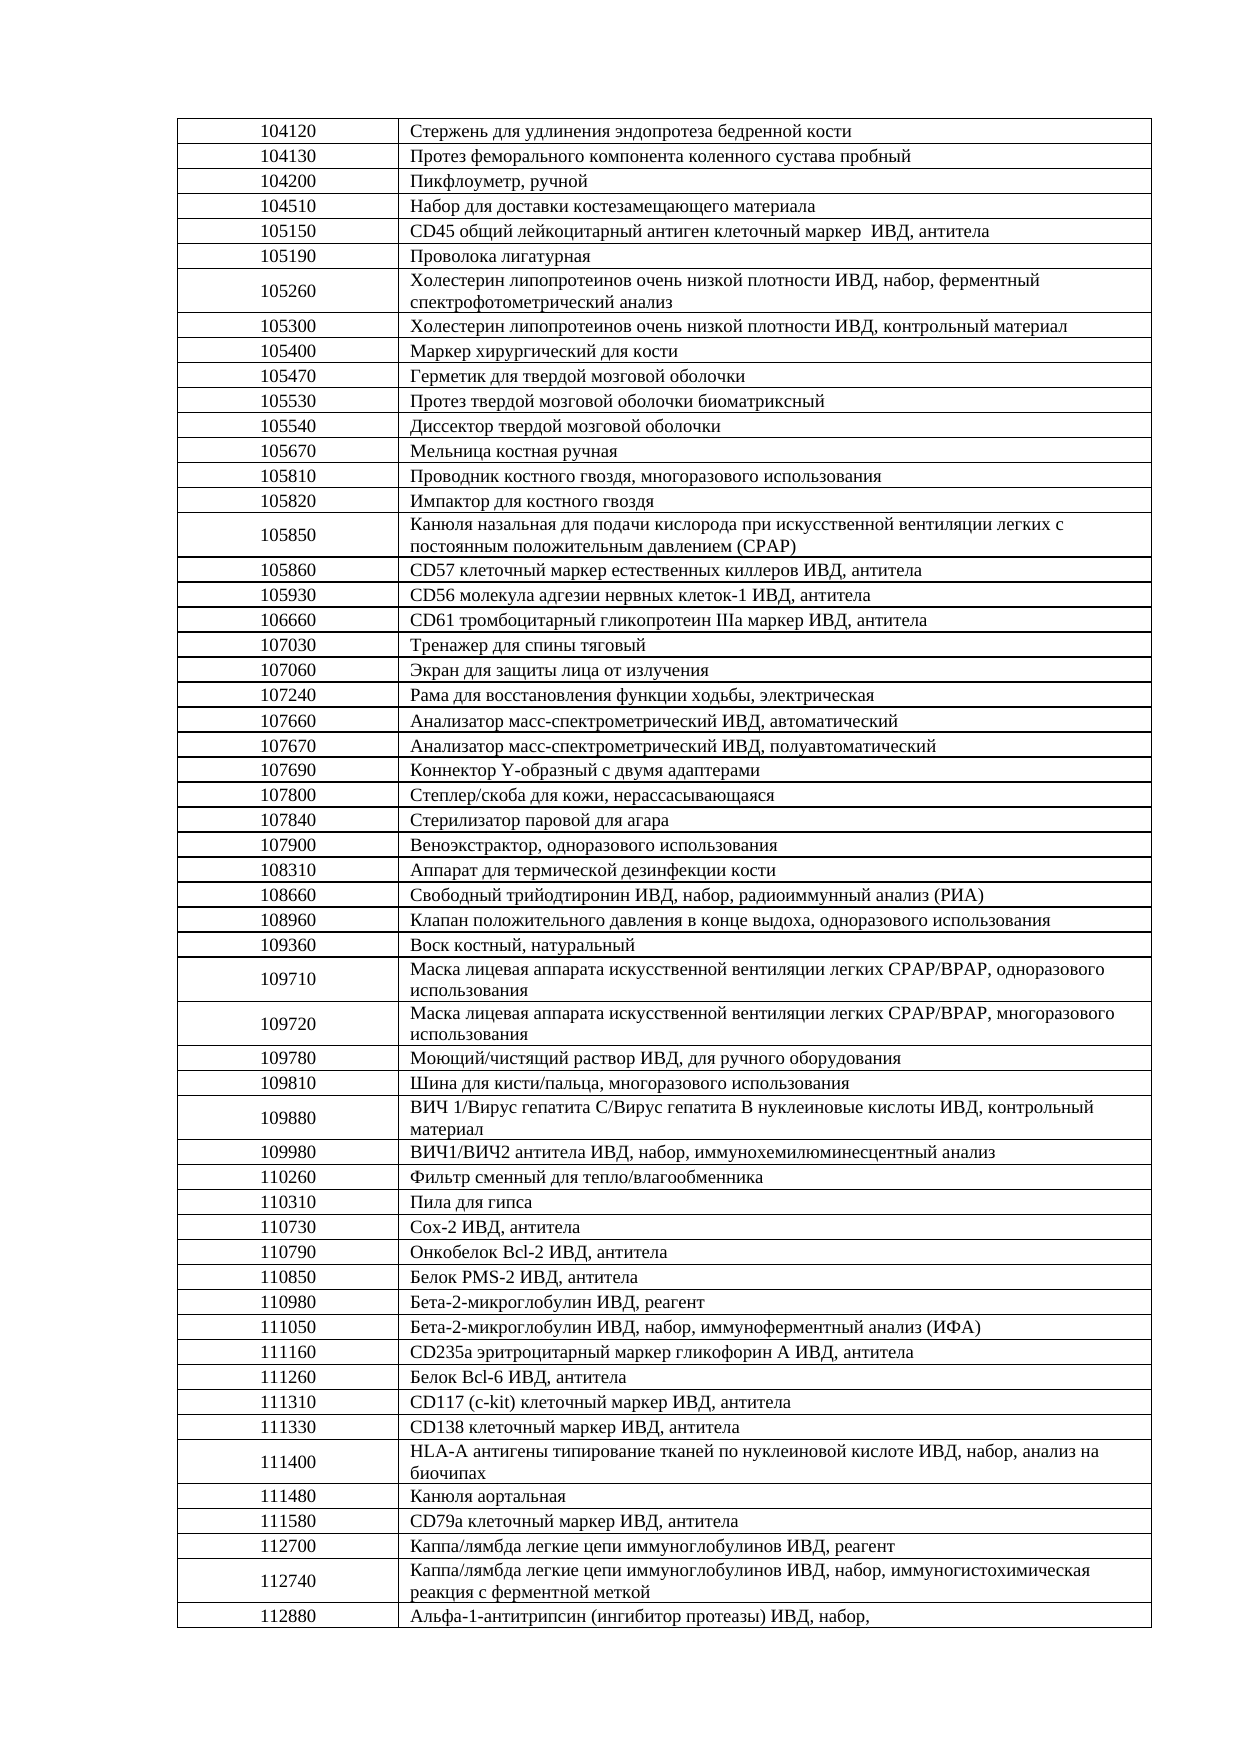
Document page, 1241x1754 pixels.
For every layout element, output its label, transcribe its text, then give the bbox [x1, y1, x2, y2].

table_cell Тренажер для спины тяговый [399, 633, 1151, 656]
table_cell Мельница костная ручная [399, 438, 1151, 462]
table_cell 105540 [178, 413, 398, 437]
table_cell 112740 [178, 1559, 398, 1602]
table_cell Проволока лигатурная [399, 244, 1151, 268]
table_cell 110790 [178, 1240, 398, 1264]
table_cell Маска лицевая аппарата искусственной вентиляции легких CPAP/BPAP, одноразового использования [399, 958, 1151, 1001]
table_cell Канюля назальная для подачи кислорода при искусственной вентиляции легких с постоянным положительным давлением (CPAP) [399, 513, 1151, 556]
table_cell Моющий/чистящий раствор ИВД, для ручного оборудования [399, 1046, 1151, 1070]
table_cell Канюля аортальная [399, 1484, 1151, 1508]
table_cell 105150 [178, 219, 398, 243]
table_cell Протез твердой мозговой оболочки биоматриксный [399, 388, 1151, 412]
table_cell 112700 [178, 1534, 398, 1558]
table_cell 105260 [178, 269, 398, 312]
table_cell 105530 [178, 388, 398, 412]
table_cell CD45 общий лейкоцитарный антиген клеточный маркер ИВД, антитела [399, 219, 1151, 243]
table_cell CD235a эритроцитарный маркер гликофорин А ИВД, антитела [399, 1340, 1151, 1364]
table_cell Степлер/скоба для кожи, нерассасывающаяся [399, 783, 1151, 806]
table_cell 111050 [178, 1315, 398, 1339]
table_cell Веноэкстрактор, одноразового использования [399, 833, 1151, 856]
table_cell 107060 [178, 658, 398, 681]
table_cell 112880 [178, 1603, 398, 1627]
table_cell 111310 [178, 1390, 398, 1414]
table_cell CD117 (c-kit) клеточный маркер ИВД, антитела [399, 1390, 1151, 1414]
table_cell Набор для доставки костезамещающего материала [399, 194, 1151, 218]
table_cell 104120 [178, 119, 398, 143]
table_cell 107690 [178, 758, 398, 781]
table_cell Коннектор Y-образный с двумя адаптерами [399, 758, 1151, 781]
table_cell Каппа/лямбда легкие цепи иммуноглобулинов ИВД, реагент [399, 1534, 1151, 1558]
table_cell Шина для кисти/пальца, многоразового использования [399, 1071, 1151, 1095]
table_cell 105810 [178, 463, 398, 487]
table_cell Свободный трийодтиронин ИВД, набор, радиоиммунный анализ (РИА) [399, 883, 1151, 906]
table_cell Стерилизатор паровой для агара [399, 808, 1151, 831]
table_cell Онкобелок Bcl-2 ИВД, антитела [399, 1240, 1151, 1264]
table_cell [399, 1603, 1151, 1627]
table_cell 108960 [178, 908, 398, 931]
table_cell 111330 [178, 1415, 398, 1439]
table_cell 107900 [178, 833, 398, 856]
table_cell 111580 [178, 1509, 398, 1533]
table_cell Маска лицевая аппарата искусственной вентиляции легких CPAP/BPAP, многоразового использования [399, 1002, 1151, 1045]
table_cell Каппа/лямбда легкие цепи иммуноглобулинов ИВД, набор, иммуногистохимическая реакция с ферментной меткой [399, 1559, 1151, 1602]
table_cell Холестерин липопротеинов очень низкой плотности ИВД, контрольный материал [399, 313, 1151, 337]
table_cell 104200 [178, 169, 398, 193]
table_cell 111160 [178, 1340, 398, 1364]
table_cell Воск костный, натуральный [399, 933, 1151, 956]
table_cell ВИЧ1/ВИЧ2 антитела ИВД, набор, иммунохемилюминесцентный анализ [399, 1140, 1151, 1164]
table_cell 105470 [178, 363, 398, 387]
table_cell 109360 [178, 933, 398, 956]
table_cell 109780 [178, 1046, 398, 1070]
table_cell Анализатор масс-спектрометрический ИВД, автоматический [399, 708, 1151, 731]
table_cell 107030 [178, 633, 398, 656]
table_cell 107800 [178, 783, 398, 806]
table_cell 111480 [178, 1484, 398, 1508]
table_cell Аппарат для термической дезинфекции кости [399, 858, 1151, 881]
table_cell Бета-2-микроглобулин ИВД, реагент [399, 1290, 1151, 1314]
table_cell 109880 [178, 1096, 398, 1139]
table_cell Герметик для твердой мозговой оболочки [399, 363, 1151, 387]
table_cell Холестерин липопротеинов очень низкой плотности ИВД, набор, ферментный спектрофотометрический анализ [399, 269, 1151, 312]
table_cell 105400 [178, 338, 398, 362]
table_cell 107660 [178, 708, 398, 731]
table_cell 111260 [178, 1365, 398, 1389]
table_cell CD79a клеточный маркер ИВД, антитела [399, 1509, 1151, 1533]
table_cell Cox-2 ИВД, антитела [399, 1215, 1151, 1239]
table_cell 108310 [178, 858, 398, 881]
table_cell 104510 [178, 194, 398, 218]
table_cell 108660 [178, 883, 398, 906]
table_cell 109980 [178, 1140, 398, 1164]
table_cell 109710 [178, 958, 398, 1001]
table_cell 105930 [178, 583, 398, 606]
table_cell 111400 [178, 1440, 398, 1483]
table_cell 106660 [178, 608, 398, 631]
table_cell 107840 [178, 808, 398, 831]
table_cell 110260 [178, 1165, 398, 1189]
table_cell Импактор для костного гвоздя [399, 488, 1151, 512]
table_cell 110310 [178, 1190, 398, 1214]
table_cell Диссектор твердой мозговой оболочки [399, 413, 1151, 437]
table_cell Проводник костного гвоздя, многоразового использования [399, 463, 1151, 487]
table_cell 104130 [178, 144, 398, 168]
table_cell 110980 [178, 1290, 398, 1314]
table_cell Маркер хирургический для кости [399, 338, 1151, 362]
table_cell 105860 [178, 558, 398, 581]
table_cell Экран для защиты лица от излучения [399, 658, 1151, 681]
table_cell 110730 [178, 1215, 398, 1239]
table_cell Белок PMS-2 ИВД, антитела [399, 1265, 1151, 1289]
table_cell Пикфлоуметр, ручной [399, 169, 1151, 193]
table_cell ВИЧ 1/Вирус гепатита С/Вирус гепатита В нуклеиновые кислоты ИВД, контрольный материал [399, 1096, 1151, 1139]
table_cell Клапан положительного давления в конце выдоха, одноразового использования [399, 908, 1151, 931]
table_cell CD138 клеточный маркер ИВД, антитела [399, 1415, 1151, 1439]
table_cell Фильтр сменный для тепло/влагообменника [399, 1165, 1151, 1189]
table_cell 107240 [178, 683, 398, 706]
table_cell Стержень для удлинения эндопротеза бедренной кости [399, 119, 1151, 143]
table_cell Протез феморального компонента коленного сустава пробный [399, 144, 1151, 168]
table_cell 105850 [178, 513, 398, 556]
table_cell 109810 [178, 1071, 398, 1095]
table_cell 107670 [178, 733, 398, 756]
table_cell Белок Bcl-6 ИВД, антитела [399, 1365, 1151, 1389]
table_cell 109720 [178, 1002, 398, 1045]
table_cell Рама для восстановления функции ходьбы, электрическая [399, 683, 1151, 706]
table_cell Пила для гипса [399, 1190, 1151, 1214]
table_cell 105190 [178, 244, 398, 268]
table_cell Бета-2-микроглобулин ИВД, набор, иммуноферментный анализ (ИФА) [399, 1315, 1151, 1339]
table_cell Анализатор масс-спектрометрический ИВД, полуавтоматический [399, 733, 1151, 756]
table_cell 105300 [178, 313, 398, 337]
table_cell HLA-А антигены типирование тканей по нуклеиновой кислоте ИВД, набор, анализ на биочипах [399, 1440, 1151, 1483]
table_cell CD57 клеточный маркер естественных киллеров ИВД, антитела [399, 558, 1151, 581]
table_cell CD56 молекула адгезии нервных клеток-1 ИВД, антитела [399, 583, 1151, 606]
table_cell CD61 тромбоцитарный гликопротеин IIIа маркер ИВД, антитела [399, 608, 1151, 631]
table_cell 105820 [178, 488, 398, 512]
table_cell 105670 [178, 438, 398, 462]
table_cell 110850 [178, 1265, 398, 1289]
